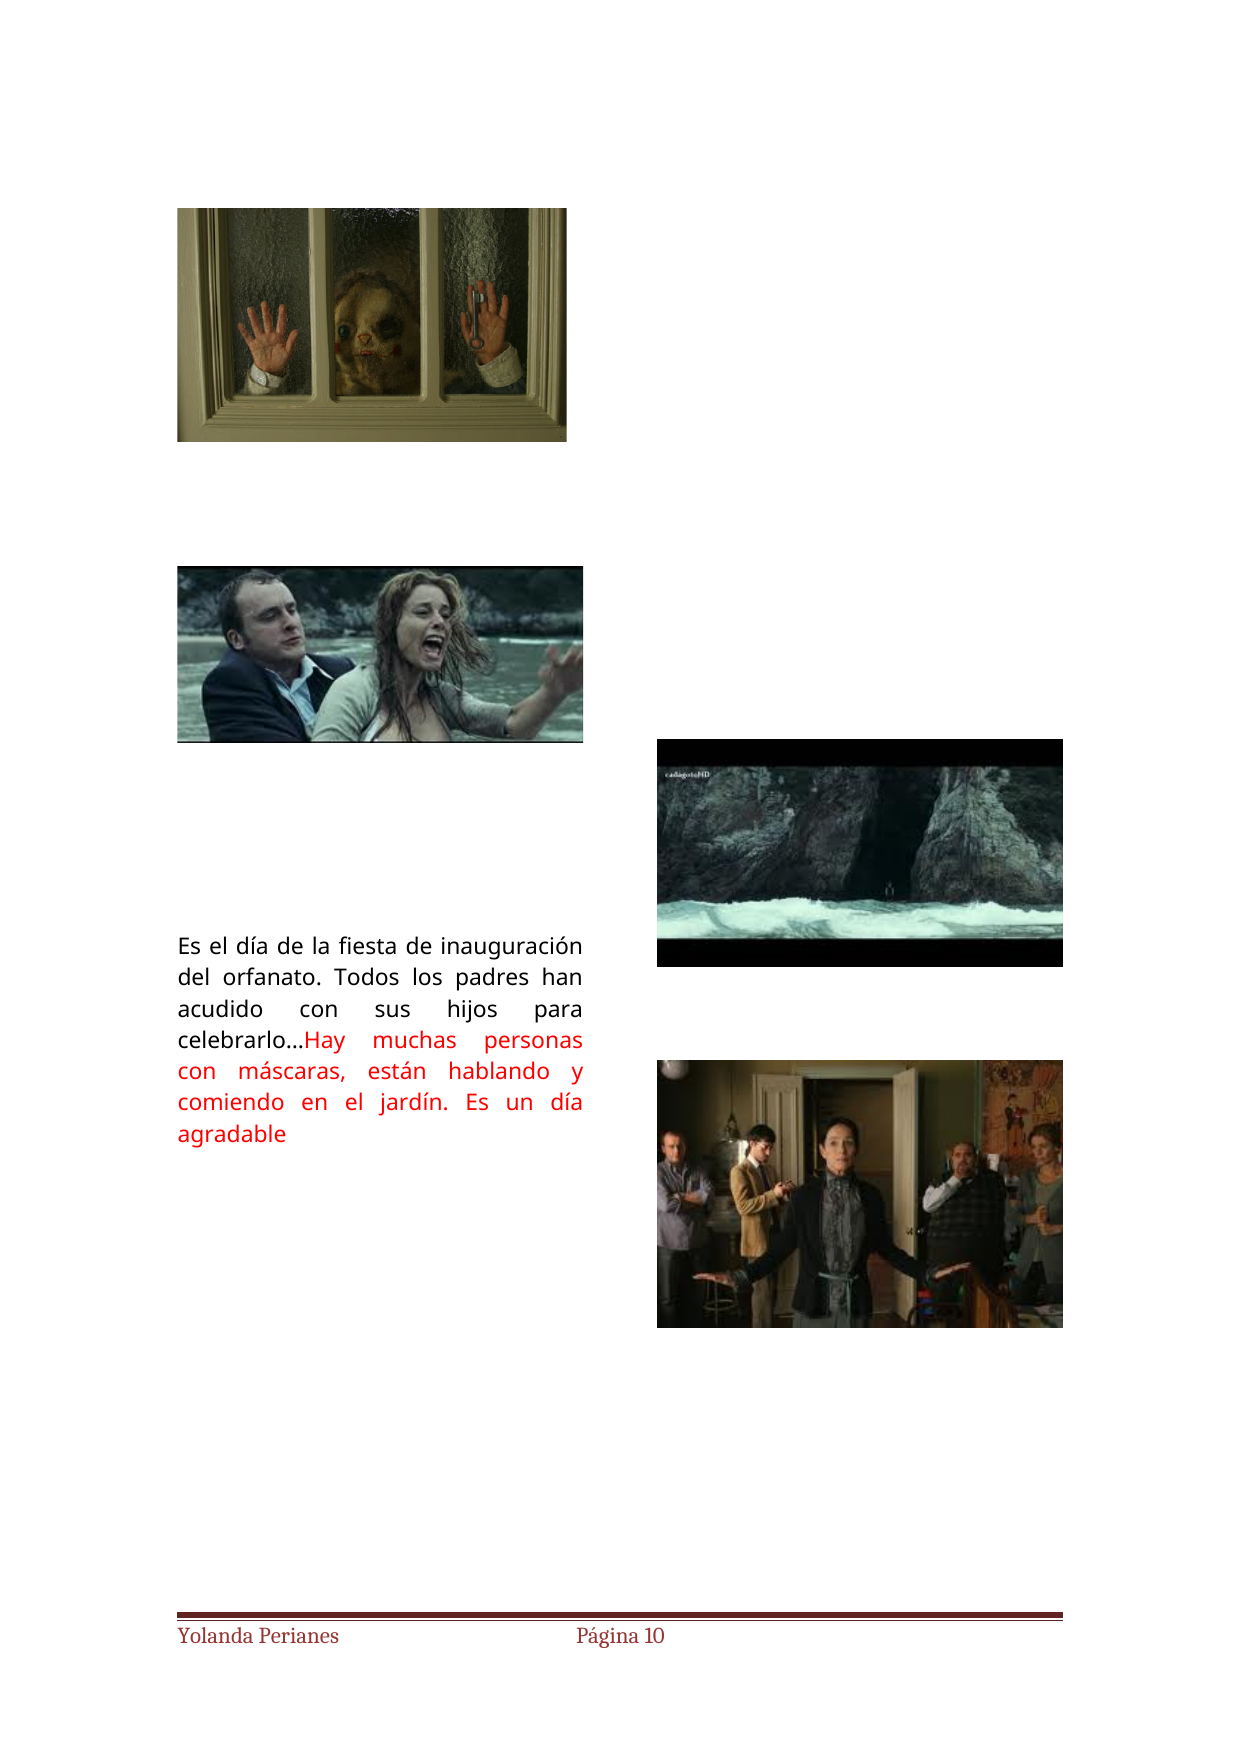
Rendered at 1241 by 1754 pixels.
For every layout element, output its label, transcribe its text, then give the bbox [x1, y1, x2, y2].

text Es el día de la fiesta de inauguración del orfanato. Todos los padres han acudido con sus hijos para celebrarlo…Hay muchas personas con máscaras, están hablando y comiendo en el jardín. Es un día agradable [177, 930, 583, 1149]
picture [657, 739, 1063, 967]
picture [177, 208, 567, 442]
picture [657, 1060, 1063, 1328]
picture [177, 566, 584, 743]
